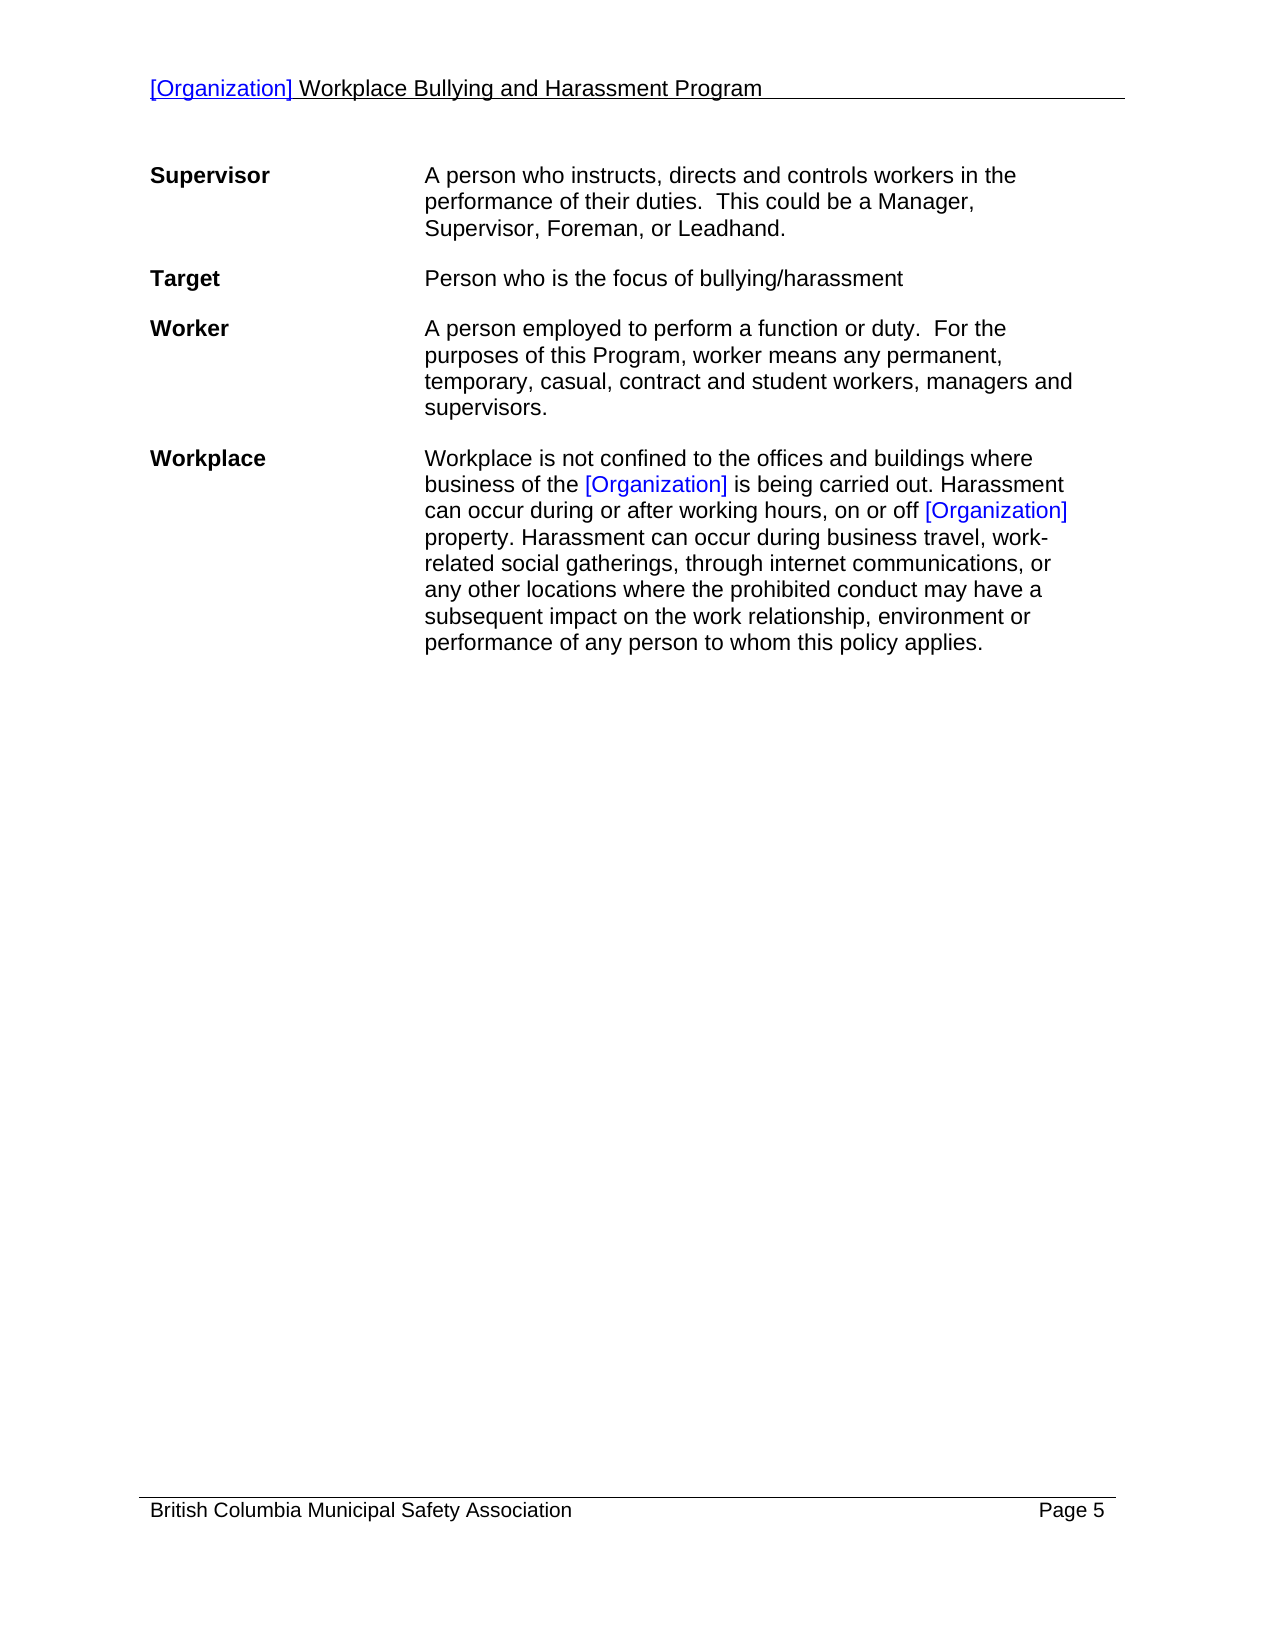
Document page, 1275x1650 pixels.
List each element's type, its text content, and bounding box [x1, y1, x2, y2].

table_cell Person who is the focus of bullying/harassment [413, 253, 1087, 303]
table_cell Workplace is not confined to the offices and buildings where business of the [Organization] is being carried out. Harassment can occur during or after working hours, on or off [Organization] property. Harassment can occur during business travel, work-related social gatherings, through internet communications, or any other locations where the prohibited conduct may have a subsequent impact on the work relationship, environment or performance of any person to whom this policy applies. [413, 433, 1087, 667]
table_cell A person who instructs, directs and controls workers in the performance of their duties. This could be a Manager, Supervisor, Foreman, or Leadhand. [413, 150, 1087, 253]
table_cell Workplace [138, 433, 412, 667]
table_cell Target [138, 253, 412, 303]
table_cell Supervisor [138, 150, 412, 253]
table_cell A person employed to perform a function or duty. For the purposes of this Program, worker means any permanent, temporary, casual, contract and student workers, managers and supervisors. [413, 303, 1087, 433]
table_cell Worker [138, 303, 412, 433]
